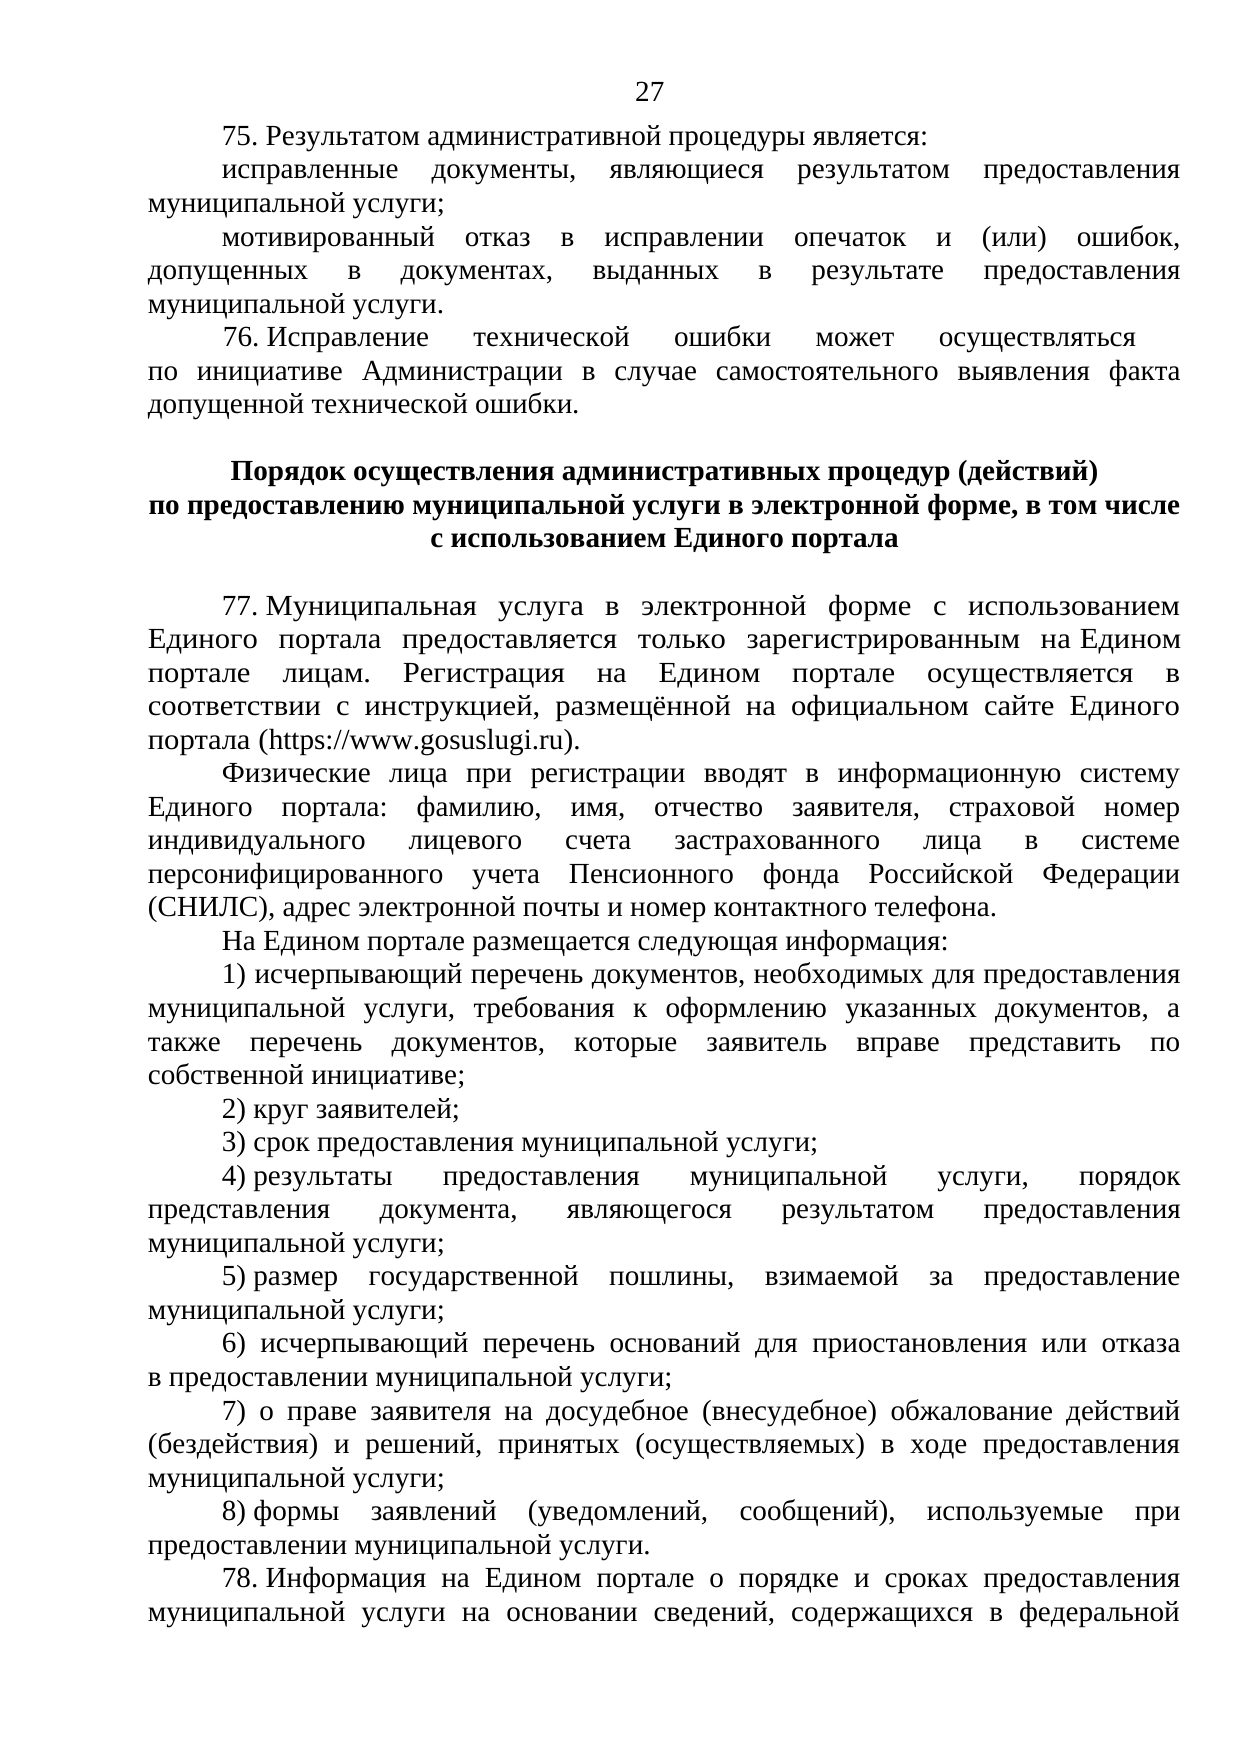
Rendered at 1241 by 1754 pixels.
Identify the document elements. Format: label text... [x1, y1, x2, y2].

text 1) исчерпывающий перечень документов, необходимых для предоставления муниципальной услуги, требования к оформлению указанных документов, а также перечень документов, которые заявитель вправе представить по собственной инициативе; [148, 957, 1181, 1091]
text 6) исчерпывающий перечень оснований для приостановления или отказа в предоставлении муниципальной услуги; [148, 1326, 1181, 1393]
text 3) срок предоставления муниципальной услуги; [148, 1124, 1181, 1158]
text 5) размер государственной пошлины, взимаемой за предоставление муниципальной услуги; [148, 1258, 1181, 1326]
text 76. Исправление технической ошибки может осуществляться по инициативе Администрации в случае самостоятельного выявления факта допущенной технической ошибки. [148, 319, 1181, 420]
text мотивированный отказ в исправлении опечаток и (или) ошибок, допущенных в документах, выданных в результате предоставления муниципальной услуги. [148, 219, 1181, 319]
text 7) о праве заявителя на досудебное (внесудебное) обжалование действий (бездействия) и решений, принятых (осуществляемых) в ходе предоставления муниципальной услуги; [148, 1393, 1181, 1493]
text На Едином портале размещается следующая информация: [148, 923, 1181, 957]
text 8) формы заявлений (уведомлений, сообщений), используемые при предоставлении муниципальной услуги. [148, 1493, 1181, 1560]
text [148, 1560, 1181, 1627]
text Порядок осуществления административных процедур (действий) по предоставлению муниципальной услуги в электронной форме, в том числе с использованием Единого портала [148, 453, 1181, 554]
text 77. Муниципальная услуга в электронной форме с использованием Единого портала предоставляется только зарегистрированным на Едином портале лицам. Регистрация на Едином портале осуществляется в соответствии с инструкцией, размещённой на официальном сайте Единого портала (https://www.gosuslugi.ru). [148, 588, 1181, 755]
text 75. Результатом административной процедуры является: [148, 118, 1181, 152]
text 2) круг заявителей; [148, 1091, 1181, 1124]
text 4) результаты предоставления муниципальной услуги, порядок представления документа, являющегося результатом предоставления муниципальной услуги; [148, 1158, 1181, 1258]
text исправленные документы, являющиеся результатом предоставления муниципальной услуги; [148, 152, 1181, 219]
text Физические лица при регистрации вводят в информационную систему Единого портала: фамилию, имя, отчество заявителя, страховой номер индивидуального лицевого счета застрахованного лица в системе персонифицированного учета Пенсионного фонда Российской Федерации (СНИЛС), адрес электронной почты и номер контактного телефона. [148, 755, 1181, 923]
